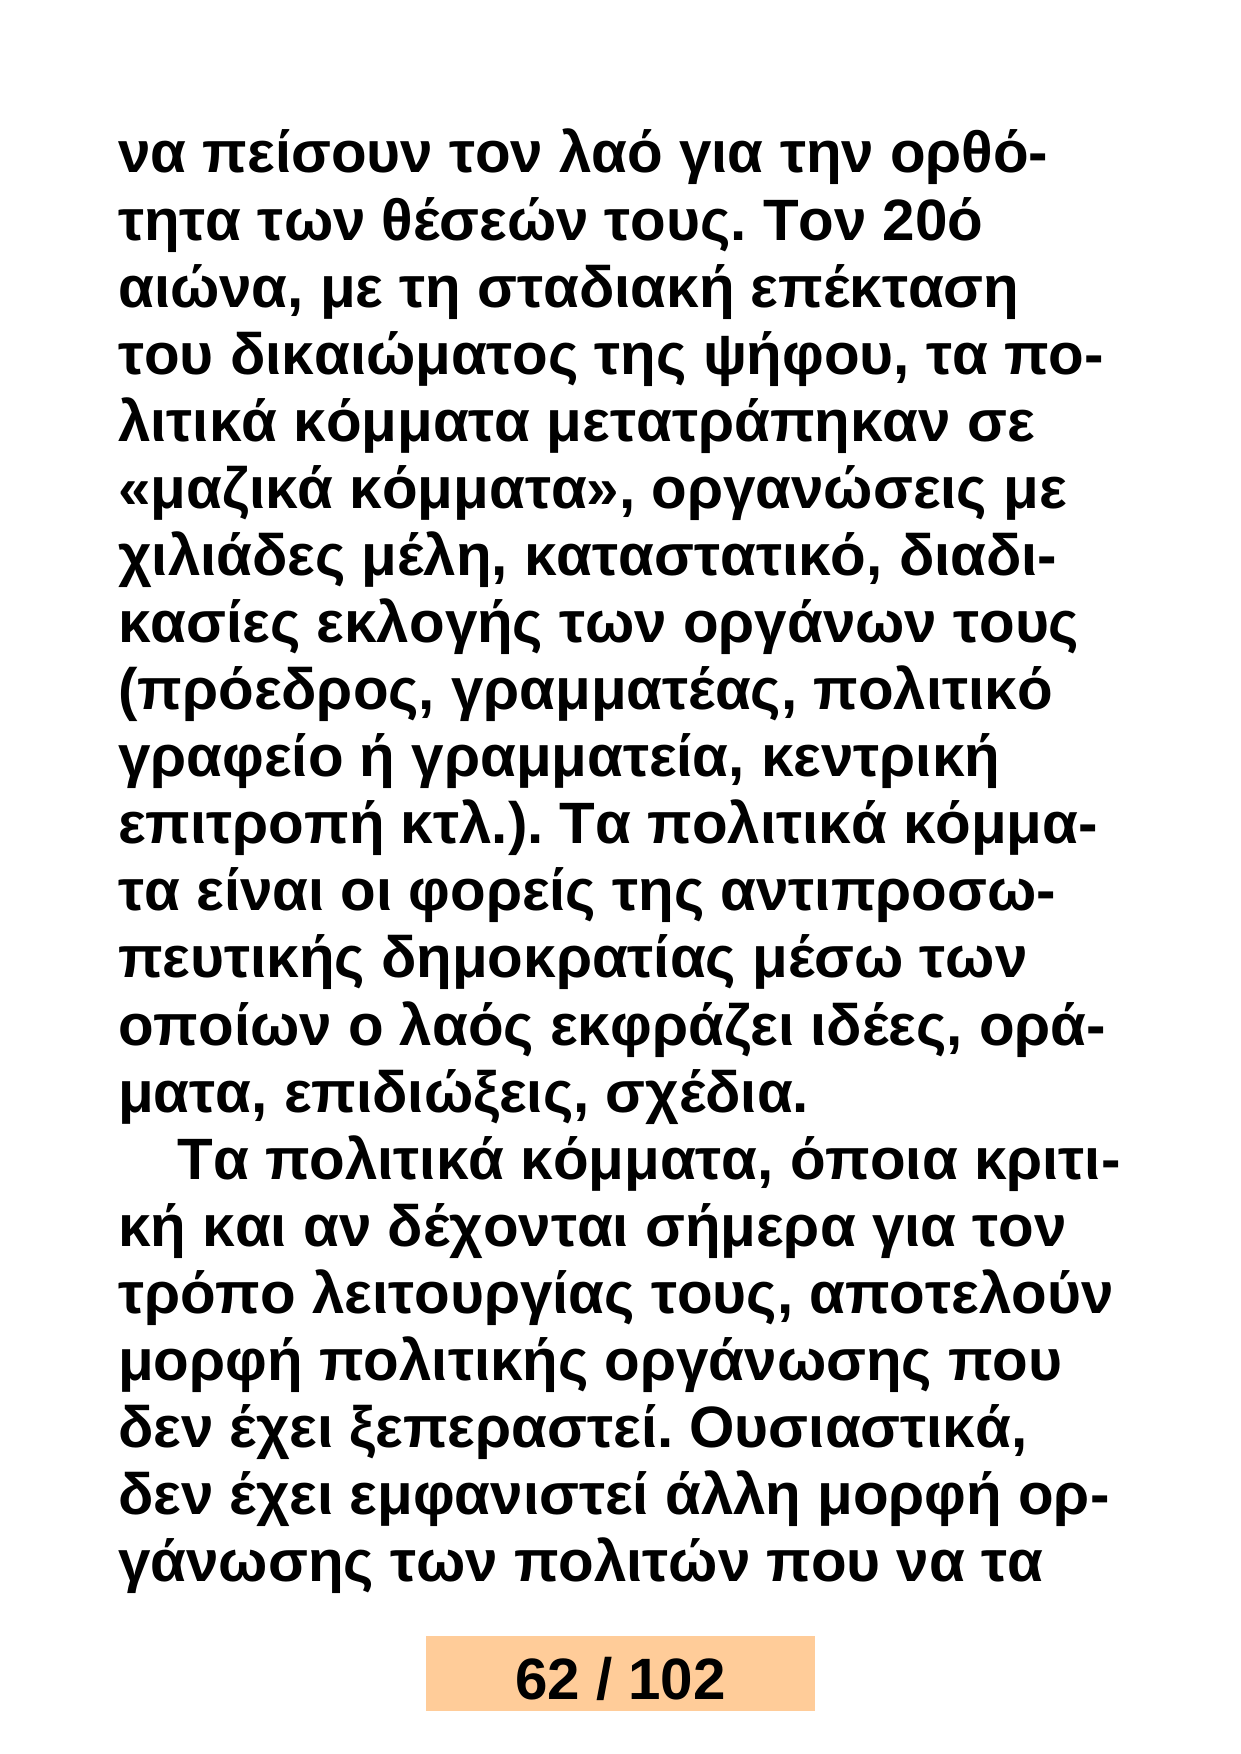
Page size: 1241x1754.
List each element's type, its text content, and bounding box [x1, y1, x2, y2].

text να πείσουν τον λαό για την ορθό-τητα των θέσεών τους. Τον 20ό αιώνα, με τη σταδιακή επέκταση του δικαιώματος της ψήφου, τα πο-λιτικά κόμματα μετατράπηκαν σε «μαζικά κόμματα», οργανώσεις με χιλιάδες μέλη, καταστατικό, διαδι-κασίες εκλογής των οργάνων τους (πρόεδρος, γραμματέας, πολιτικό γραφείο ή γραμματεία, κεντρική επιτροπή κτλ.). Τα πολιτικά κόμμα-τα είναι οι φορείς της αντιπροσω-πευτικής δημοκρατίας μέσω των οποίων ο λαός εκφράζει ιδέες, ορά-ματα, επιδιώξεις, σχέδια. [118, 118, 1122, 1124]
text Τα πολιτικά κόμματα, όποια κριτι-κή και αν δέχονται σήμερα για τον τρόπο λειτουργίας τους, αποτελούν μορφή πολιτικής οργάνωσης που δεν έχει ξεπεραστεί. Ουσιαστικά, δεν έχει εμφανιστεί άλλη μορφή ορ-γάνωσης των πολιτών που να τα [118, 1124, 1122, 1594]
